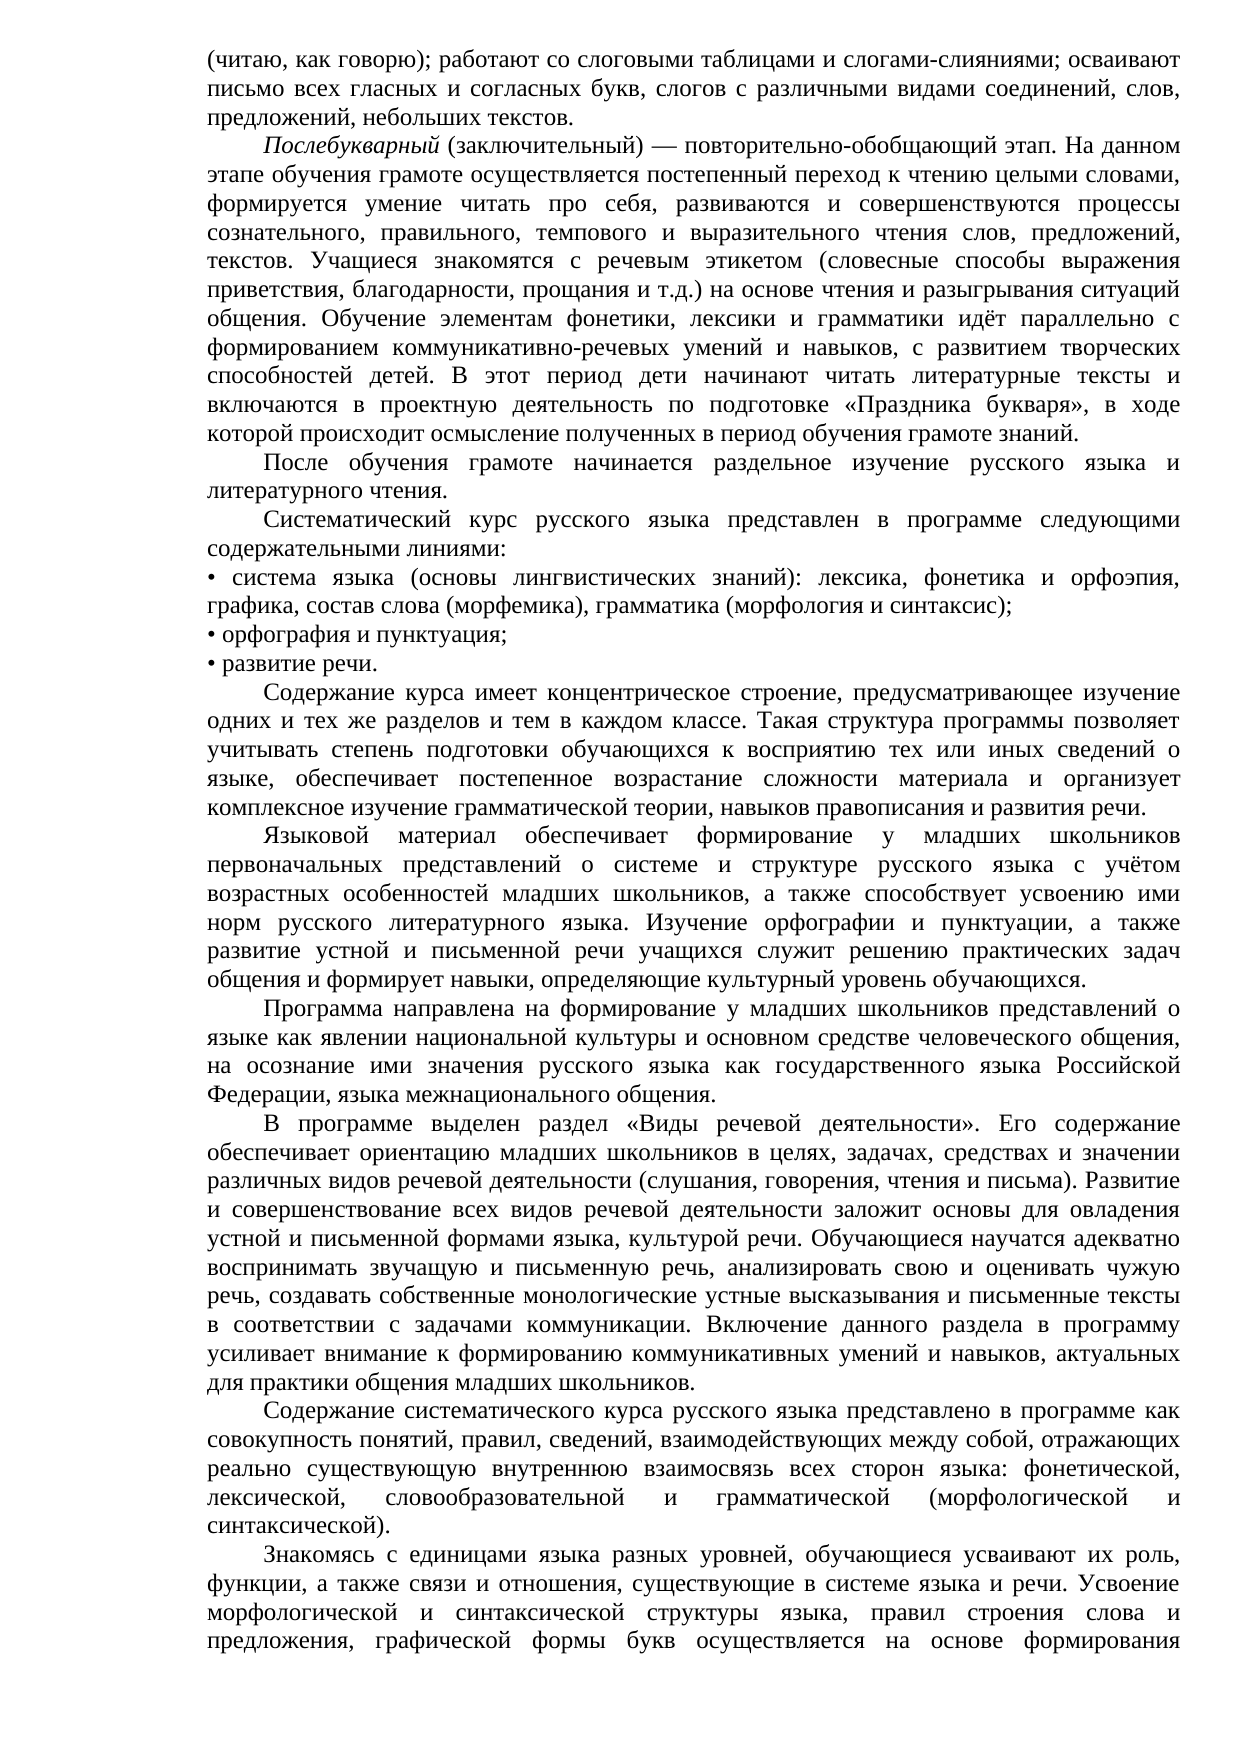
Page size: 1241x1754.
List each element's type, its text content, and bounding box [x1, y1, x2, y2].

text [207, 1539, 1181, 1654]
text • развитие речи. [207, 648, 1181, 677]
text Содержание курса имеет концентрическое строение, предусматривающее изучение одних и тех же разделов и тем в каждом классе. Такая структура программы позволяет учитывать степень подготовки обучающихся к восприятию тех или иных сведений о языке, обеспечивает постепенное возрастание сложности материала и организует комплексное изучение грамматической теории, навыков правописания и развития речи. [207, 677, 1181, 821]
text • орфография и пунктуация; [207, 619, 1181, 648]
text Языковой материал обеспечивает формирование у младших школьников первоначальных представлений о системе и структуре русского языка с учётом возрастных особенностей младших школьников, а также способствует усвоению ими норм русского литературного языка. Изучение орфографии и пунктуации, а также развитие устной и письменной речи учащихся служит решению практических задач общения и формирует навыки, определяющие культурный уровень обучающихся. [207, 821, 1181, 993]
text Содержание систематического курса русского языка представлено в программе как совокупность понятий, правил, сведений, взаимодействующих между собой, отражающих реально существующую внутреннюю взаимосвязь всех сторон языка: фонетической, лексической, словообразовательной и грамматической (морфологической и синтаксической). [207, 1396, 1181, 1539]
text • система языка (основы лингвистических знаний): лексика, фонетика и орфоэпия, графика, состав слова (морфемика), грамматика (морфология и синтаксис); [207, 562, 1181, 619]
text Программа направлена на формирование у младших школьников представлений о языке как явлении национальной культуры и основном средстве человеческого общения, на осознание ими значения русского языка как государственного языка Российской Федерации, языка межнационального общения. [207, 993, 1181, 1108]
text Послебукварный (заключительный) — повторительно-обобщающий этап. На данном этапе обучения грамоте осуществляется постепенный переход к чтению целыми словами, формируется умение читать про себя, развиваются и совершенствуются процессы сознательного, правильного, темпового и выразительного чтения слов, предложений, текстов. Учащиеся знакомятся с речевым этикетом (словесные способы выражения приветствия, благодарности, прощания и т.д.) на основе чтения и разыгрывания ситуаций общения. Обучение элементам фонетики, лексики и грамматики идёт параллельно с формированием коммуникативно-речевых умений и навыков, с развитием творческих способностей детей. В этот период дети начинают читать литературные тексты и включаются в проектную деятельность по подготовке «Праздника букваря», в ходе которой происходит осмысление полученных в период обучения грамоте знаний. [207, 131, 1181, 447]
text Систематический курс русского языка представлен в программе следующими содержательными линиями: [207, 504, 1181, 562]
text После обучения грамоте начинается раздельное изучение русского языка и литературного чтения. [207, 447, 1181, 504]
text В программе выделен раздел «Виды речевой деятельности». Его содержание обеспечивает ориентацию младших школьников в целях, задачах, средствах и значении различных видов речевой деятельности (слушания, говорения, чтения и письма). Развитие и совершенствование всех видов речевой деятельности заложит основы для овладения устной и письменной формами языка, культурой речи. Обучающиеся научатся адекватно воспринимать звучащую и письменную речь, анализировать свою и оценивать чужую речь, создавать собственные монологические устные высказывания и письменные тексты в соответствии с задачами коммуникации. Включение данного раздела в программу усиливает внимание к формированию коммуникативных умений и навыков, актуальных для практики общения младших школьников. [207, 1108, 1181, 1396]
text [207, 44, 1181, 131]
